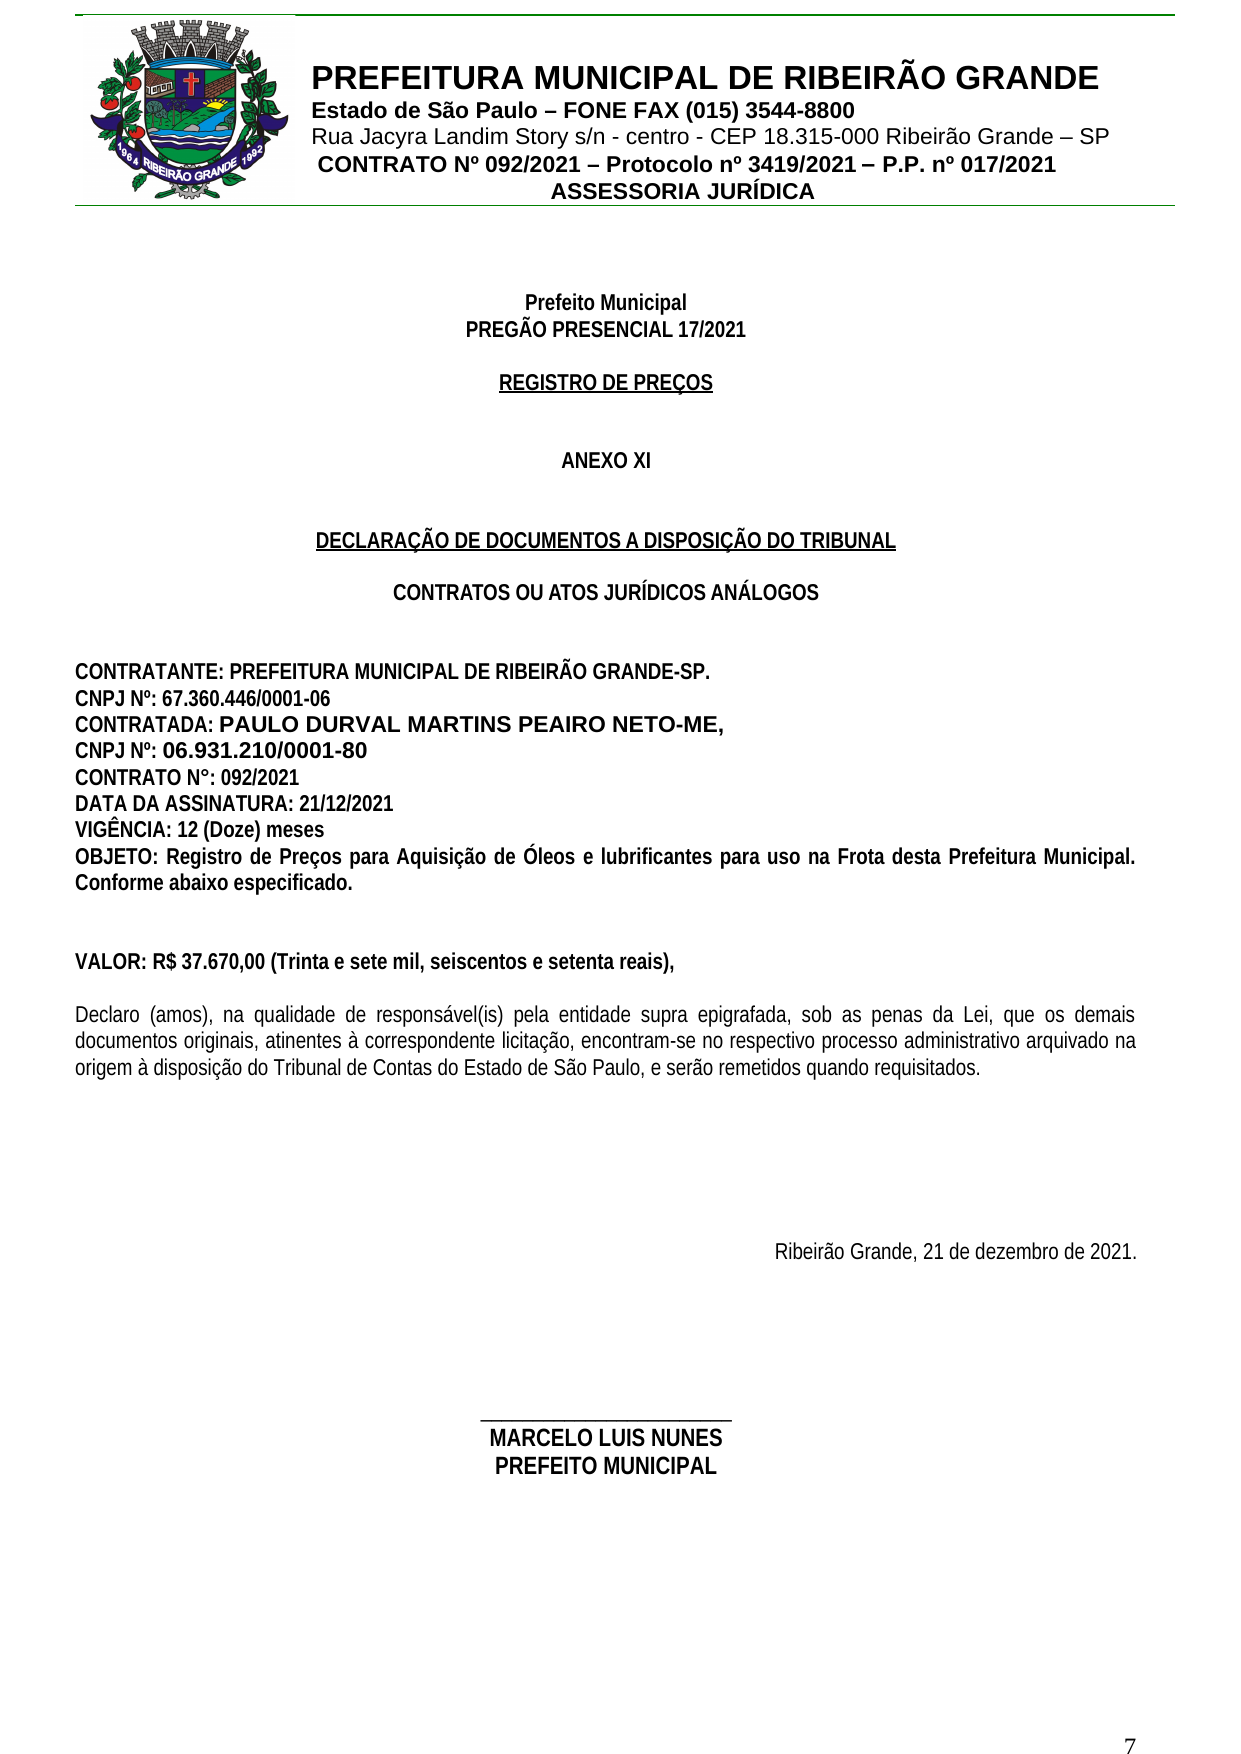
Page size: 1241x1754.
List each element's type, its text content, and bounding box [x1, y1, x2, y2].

text DATA DA ASSINATURA: 21/12/2021 [75, 790, 1137, 816]
subtitle REGISTRO DE PREÇOS [75, 368, 1137, 395]
text VALOR: R$ 37.670,00 (Trinta e sete mil, seiscentos e setenta reais), [75, 948, 1137, 974]
subtitle PREGÃO PRESENCIAL 17/2021 [75, 316, 1137, 342]
text ________________________ [75, 1396, 1137, 1423]
text CONTRATOS OU ATOS JURÍDICOS ANÁLOGOS [75, 579, 1137, 606]
text MARCELO LUIS NUNES [75, 1423, 1137, 1451]
text DECLARAÇÃO DE DOCUMENTOS A DISPOSIÇÃO DO TRIBUNAL [75, 527, 1137, 553]
text ANEXO XI [75, 447, 1137, 474]
text VIGÊNCIA: 12 (Doze) meses [75, 816, 1137, 843]
text CONTRATADA: PAULO DURVAL MARTINS PEAIRO NETO-ME, [75, 711, 1137, 737]
text OBJETO: Registro de Preços para Aquisição de Óleos e lubrificantes para uso na Frota desta Prefeitura Municipal. Conforme abaixo especificado. [75, 843, 1137, 896]
text CONTRATANTE: PREFEITURA MUNICIPAL DE RIBEIRÃO GRANDE-SP. [75, 658, 1137, 685]
text CONTRATO N°: 092/2021 [75, 764, 1137, 790]
text Declaro (amos), na qualidade de responsável(is) pela entidade supra epigrafada, sob as penas da Lei, que os demais documentos originais, atinentes à correspondente licitação, encontram-se no respectivo processo administrativo arquivado na origem à disposição do Tribunal de Contas do Estado de São Paulo, e serão remetidos quando requisitados. [75, 1001, 1137, 1080]
text PREFEITO MUNICIPAL [75, 1451, 1137, 1480]
text Prefeito Municipal [75, 289, 1137, 316]
text Ribeirão Grande, 21 de dezembro de 2021. [75, 1238, 1137, 1264]
text CNPJ Nº: 06.931.210/0001-80 [75, 737, 1137, 764]
text CNPJ Nº: 67.360.446/0001-06 [75, 685, 1137, 711]
picture [83, 15, 296, 204]
